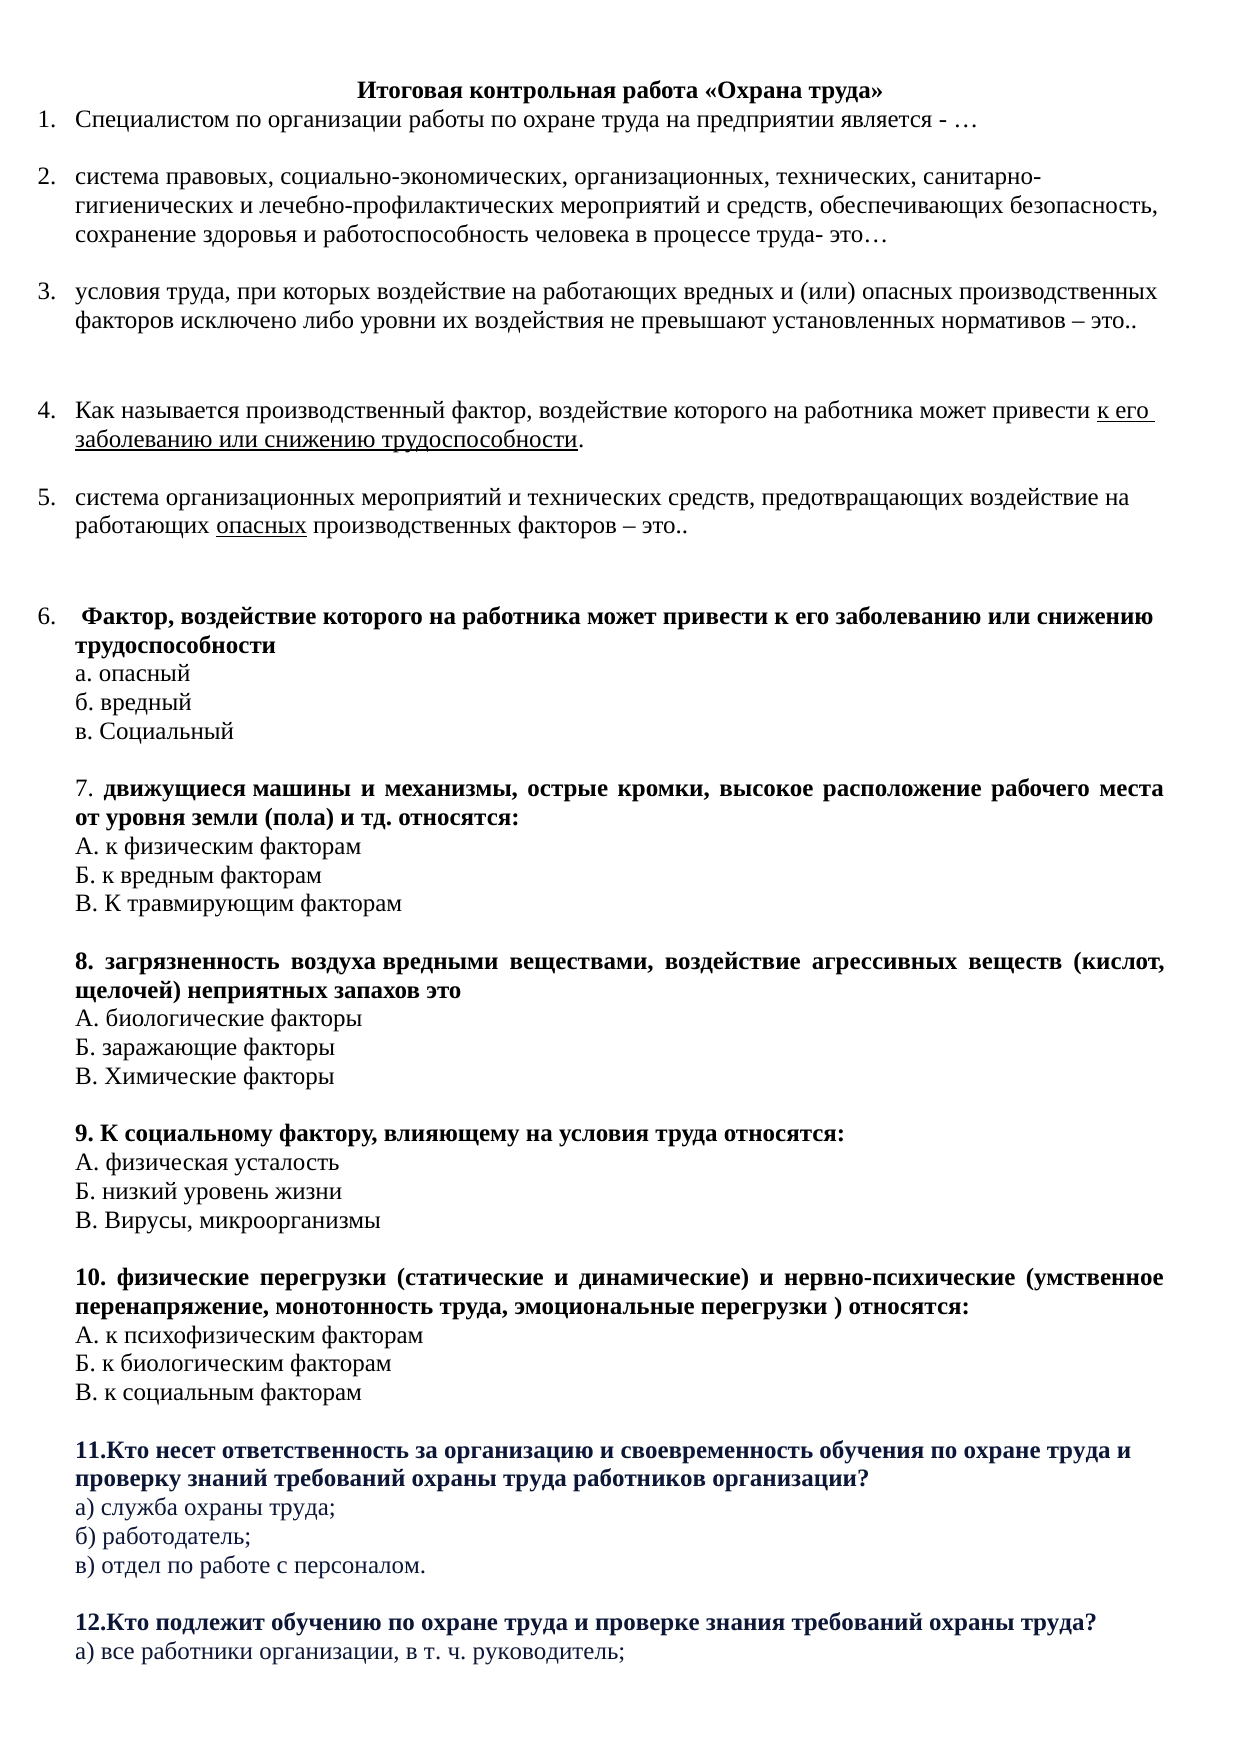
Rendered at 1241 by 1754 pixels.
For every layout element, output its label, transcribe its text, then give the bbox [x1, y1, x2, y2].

text В. Вирусы, микроорганизмы [75, 1205, 1165, 1233]
text в. Социальный [75, 716, 1165, 745]
text В. К травмирующим факторам [75, 888, 1165, 917]
text 8. загрязненность воздуха вредными веществами, воздействие агрессивных веществ (кислот, щелочей) неприятных запахов это [75, 946, 1165, 1003]
text Б. низкий уровень жизни [75, 1176, 1165, 1205]
text Б. к вредным факторам [75, 860, 1165, 888]
list условия труда, при которых воздействие на работающих вредных и (или) опасных производственных факторов исключено либо уровни их воздействия не превышают установленных нормативов – это.. [37, 276, 1165, 334]
text 7. движущиеся машины и механизмы, острые кромки, высокое расположение рабочего места от уровня земли (пола) и тд. относятся: [75, 773, 1165, 831]
text а. опасный [75, 658, 1165, 687]
text А. к психофизическим факторам [75, 1320, 1165, 1348]
text А. биологические факторы [75, 1003, 1165, 1032]
text А. к физическим факторам [75, 831, 1165, 860]
text Б. заражающие факторы [75, 1032, 1165, 1061]
text 9. К социальному фактору, влияющему на условия труда относятся: [75, 1118, 1165, 1147]
list система правовых, социально-экономических, организационных, технических, санитарно-гигиенических и лечебно-профилактических мероприятий и средств, обеспечивающих безопасность, сохранение здоровья и работоспособность человека в процессе труда- это… [37, 161, 1165, 247]
list Как называется производственный фактор, воздействие которого на работника может привести к его заболеванию или снижению трудоспособности. [37, 396, 1165, 453]
list система организационных мероприятий и технических средств, предотвращающих воздействие на работающих опасных производственных факторов – это.. [37, 482, 1165, 539]
text Б. к биологическим факторам [75, 1348, 1165, 1377]
list 11.Кто несет ответственность за организацию и своевременность обучения по охране труда и проверку знаний требований охраны труда работников организации? а) служба охраны труда; б) работодатель; в) отдел по работе с персоналом. [75, 1435, 1165, 1578]
text Итоговая контрольная работа «Охрана труда» [75, 75, 1165, 104]
list Фактор, воздействие которого на работника может привести к его заболеванию или снижению трудоспособности [37, 601, 1165, 658]
text 10. физические перегрузки (статические и динамические) и нервно-психические (умственное перенапряжение, монотонность труда, эмоциональные перегрузки ) относятся: [75, 1262, 1165, 1320]
text А. физическая усталость [75, 1147, 1165, 1176]
text В. к социальным факторам [75, 1377, 1165, 1406]
text В. Химические факторы [75, 1061, 1165, 1090]
list Специалистом по организации работы по охране труда на предприятии является - … [37, 104, 1165, 132]
text б. вредный [75, 687, 1165, 716]
